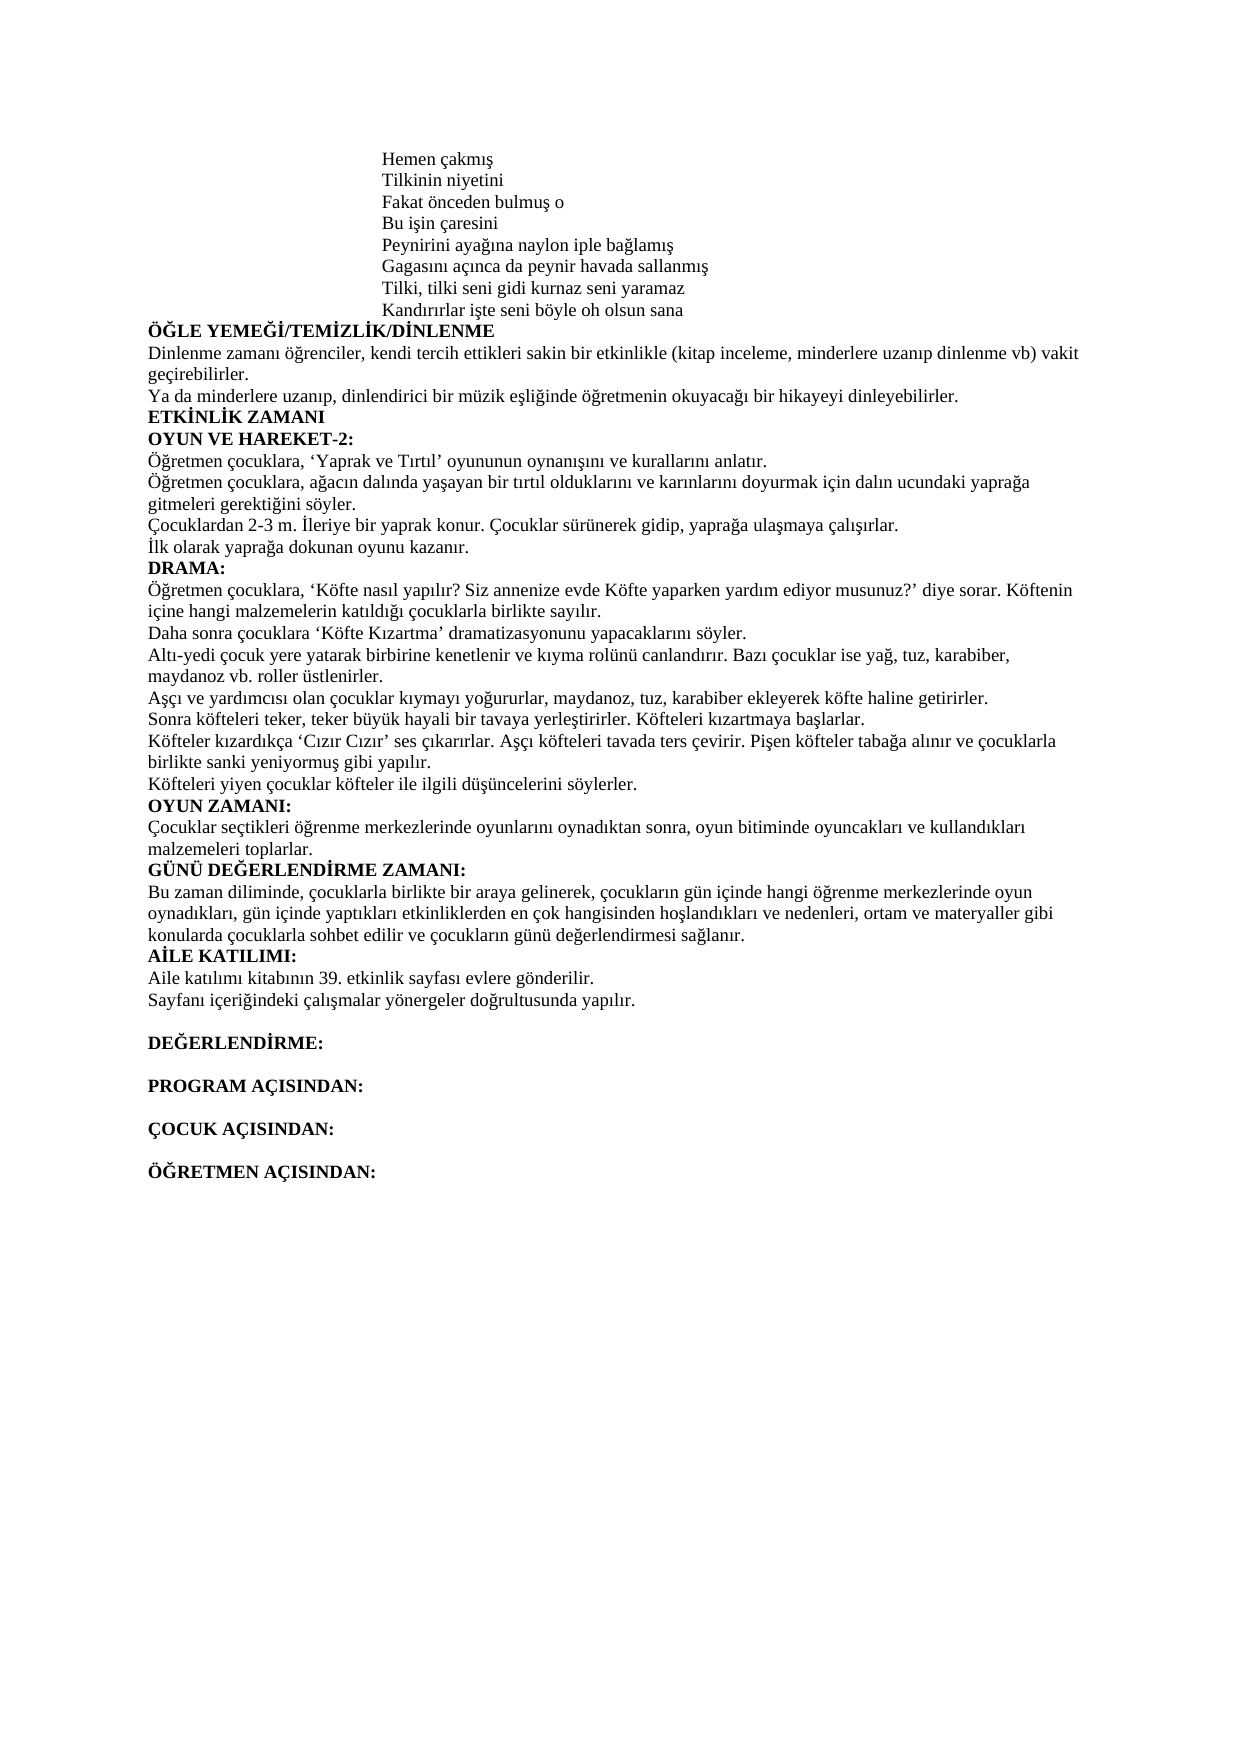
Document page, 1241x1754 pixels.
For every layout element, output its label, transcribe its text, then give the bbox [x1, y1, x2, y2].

text Kandırırlar işte seni böyle oh olsun sana [148, 298, 1093, 320]
text Öğretmen çocuklara, ağacın dalında yaşayan bir tırtıl olduklarını ve karınlarını doyurmak için dalın ucundaki yaprağa gitmeleri gerektiğini söyler. [148, 471, 1093, 514]
text DEĞERLENDİRME: [148, 1032, 1093, 1053]
text Çocuklardan 2-3 m. İleriye bir yaprak konur. Çocuklar sürünerek gidip, yaprağa ulaşmaya çalışırlar. [148, 514, 1093, 536]
text Ya da minderlere uzanıp, dinlendirici bir müzik eşliğinde öğretmenin okuyacağı bir hikayeyi dinleyebilirler. [148, 385, 1093, 406]
text GÜNÜ DEĞERLENDİRME ZAMANI: [148, 859, 1093, 881]
text ÖĞRETMEN AÇISINDAN: [148, 1161, 1093, 1183]
text AİLE KATILIMI: [148, 945, 1093, 967]
text ÖĞLE YEMEĞİ/TEMİZLİK/DİNLENME [148, 320, 1093, 342]
text Peynirini ayağına naylon iple bağlamış [148, 234, 1093, 255]
text Hemen çakmış [148, 148, 1093, 169]
text PROGRAM AÇISINDAN: [148, 1075, 1093, 1096]
text Tilki, tilki seni gidi kurnaz seni yaramaz [148, 277, 1093, 298]
text İlk olarak yaprağa dokunan oyunu kazanır. [148, 536, 1093, 557]
text OYUN ZAMANI: [148, 794, 1093, 816]
text Tilkinin niyetini [148, 169, 1093, 191]
text Gagasını açınca da peynir havada sallanmış [148, 255, 1093, 277]
text Aile katılımı kitabının 39. etkinlik sayfası evlere gönderilir. [148, 967, 1093, 988]
text Sayfanı içeriğindeki çalışmalar yönergeler doğrultusunda yapılır. [148, 988, 1093, 1010]
text Sonra köfteleri teker, teker büyük hayali bir tavaya yerleştirirler. Köfteleri kızartmaya başlarlar. [148, 708, 1093, 730]
text Dinlenme zamanı öğrenciler, kendi tercih ettikleri sakin bir etkinlikle (kitap inceleme, minderlere uzanıp dinlenme vb) vakit geçirebilirler. [148, 342, 1093, 385]
text Daha sonra çocuklara ‘Köfte Kızartma’ dramatizasyonunu yapacaklarını söyler. [148, 622, 1093, 643]
text Altı-yedi çocuk yere yatarak birbirine kenetlenir ve kıyma rolünü canlandırır. Bazı çocuklar ise yağ, tuz, karabiber, maydanoz vb. roller üstlenirler. [148, 643, 1093, 687]
text Öğretmen çocuklara, ‘Yaprak ve Tırtıl’ oyununun oynanışını ve kurallarını anlatır. [148, 449, 1093, 471]
text Fakat önceden bulmuş o [148, 191, 1093, 212]
text OYUN VE HAREKET-2: [148, 428, 1093, 449]
text ETKİNLİK ZAMANI [148, 406, 1093, 428]
text Bu zaman diliminde, çocuklarla birlikte bir araya gelinerek, çocukların gün içinde hangi öğrenme merkezlerinde oyun oynadıkları, gün içinde yaptıkları etkinliklerden en çok hangisinden hoşlandıkları ve nedenleri, ortam ve materyaller gibi konularda çocuklarla sohbet edilir ve çocukların günü değerlendirmesi sağlanır. [148, 881, 1093, 945]
text Aşçı ve yardımcısı olan çocuklar kıymayı yoğururlar, maydanoz, tuz, karabiber ekleyerek köfte haline getirirler. [148, 687, 1093, 708]
text Bu işin çaresini [148, 212, 1093, 234]
text Köfteler kızardıkça ‘Cızır Cızır’ ses çıkarırlar. Aşçı köfteleri tavada ters çevirir. Pişen köfteler tabağa alınır ve çocuklarla birlikte sanki yeniyormuş gibi yapılır. [148, 730, 1093, 773]
text DRAMA: Öğretmen çocuklara, ‘Köfte nasıl yapılır? Siz annenize evde Köfte yaparken yardım ediyor musunuz?’ diye sorar. Köftenin içine hangi malzemelerin katıldığı çocuklarla birlikte sayılır. [148, 557, 1093, 622]
text Çocuklar seçtikleri öğrenme merkezlerinde oyunlarını oynadıktan sonra, oyun bitiminde oyuncakları ve kullandıkları malzemeleri toplarlar. [148, 816, 1093, 859]
text Köfteleri yiyen çocuklar köfteler ile ilgili düşüncelerini söylerler. [148, 773, 1093, 794]
text ÇOCUK AÇISINDAN: [148, 1118, 1093, 1139]
